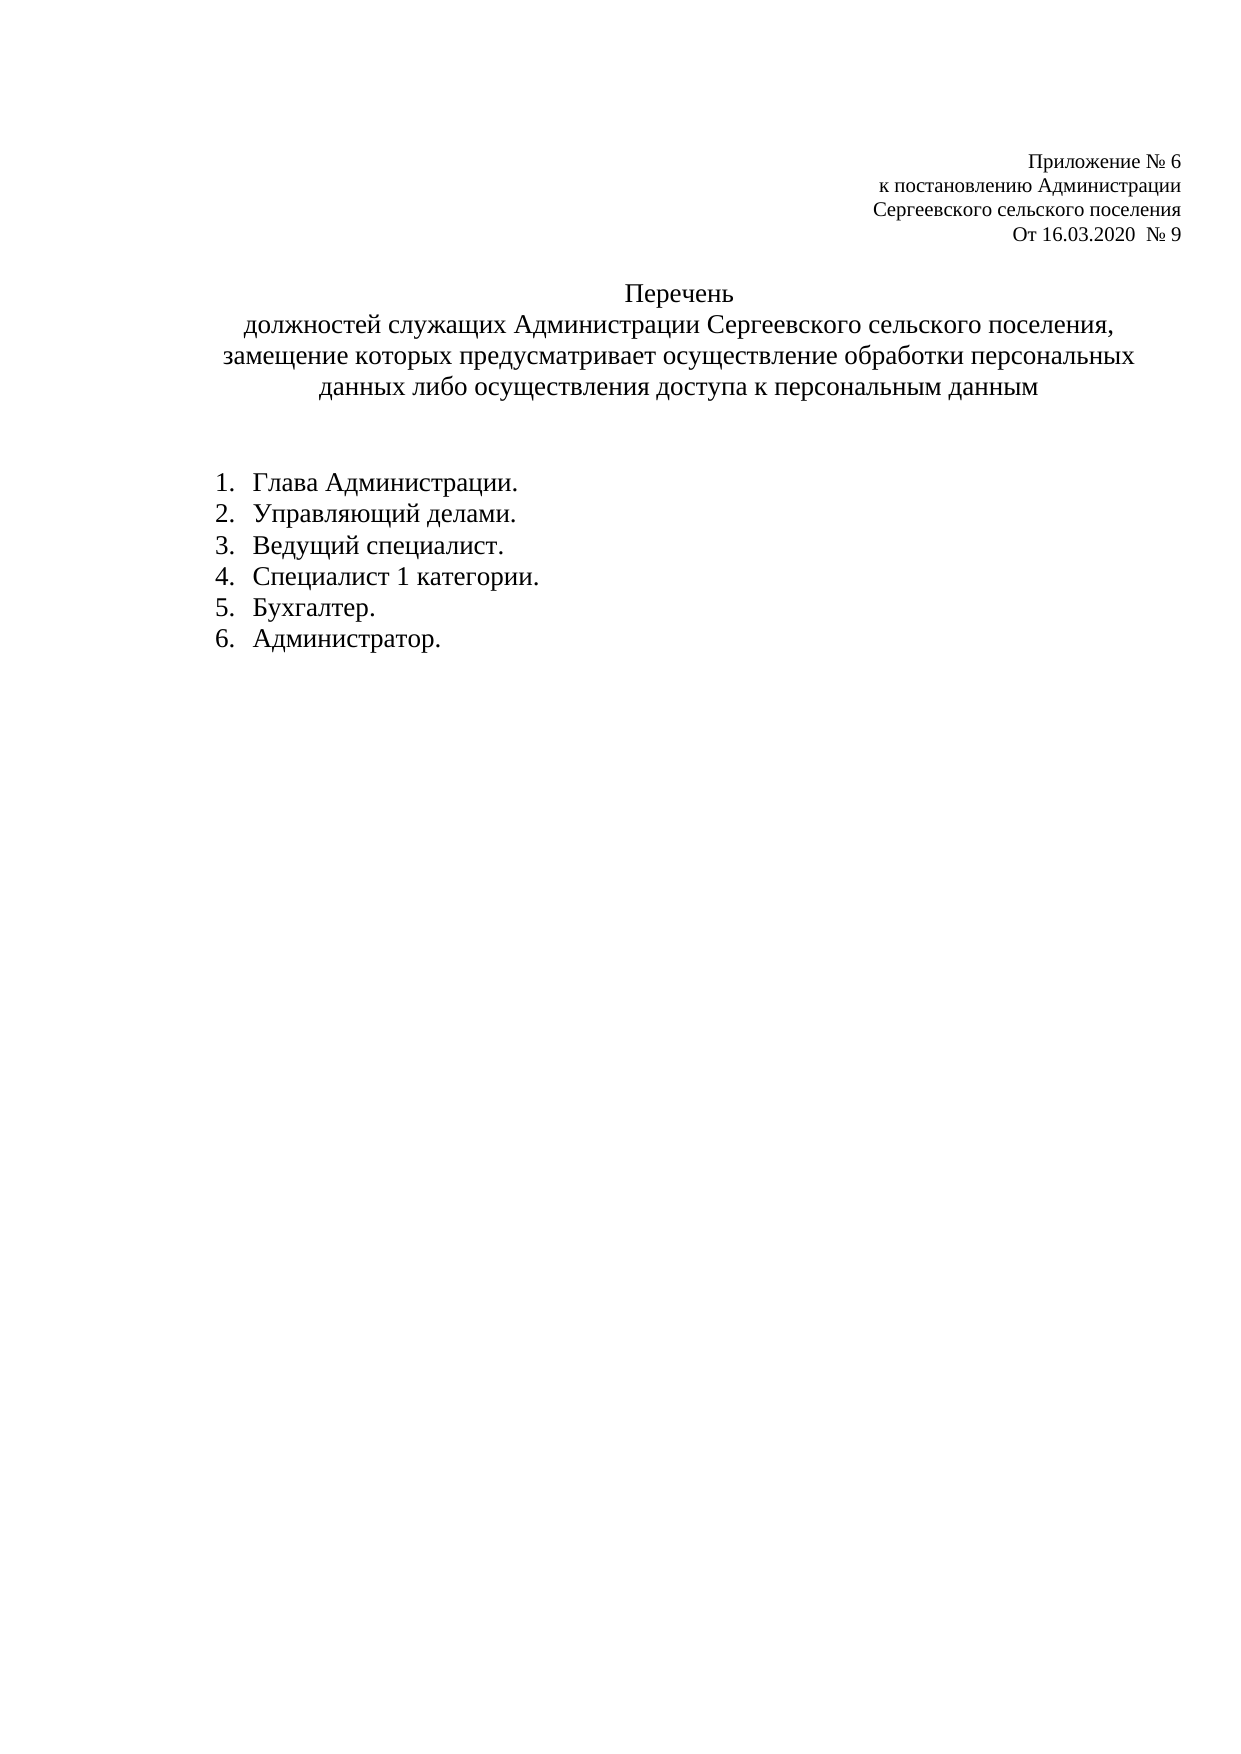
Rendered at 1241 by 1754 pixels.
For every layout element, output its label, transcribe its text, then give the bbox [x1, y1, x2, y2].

text Перечень [177, 277, 1181, 308]
text замещение которых предусматривает осуществление обработки персональных данных либо осуществления доступа к персональным данным [177, 339, 1181, 401]
text Сергеевского сельского поселения [177, 197, 1181, 221]
list Бухгалтер. [215, 591, 1181, 622]
text Приложение № 6 [177, 149, 1181, 173]
list Управляющий делами. [215, 498, 1181, 529]
list Администратор. [215, 622, 1181, 653]
text к постановлению Администрации [177, 173, 1181, 197]
text От 16.03.2020 № 9 [177, 221, 1181, 246]
list Глава Администрации. [215, 466, 1181, 498]
text должностей служащих Администрации Сергеевского сельского поселения, [177, 308, 1181, 339]
list Специалист 1 категории. [215, 560, 1181, 591]
list Ведущий специалист. [215, 529, 1181, 560]
